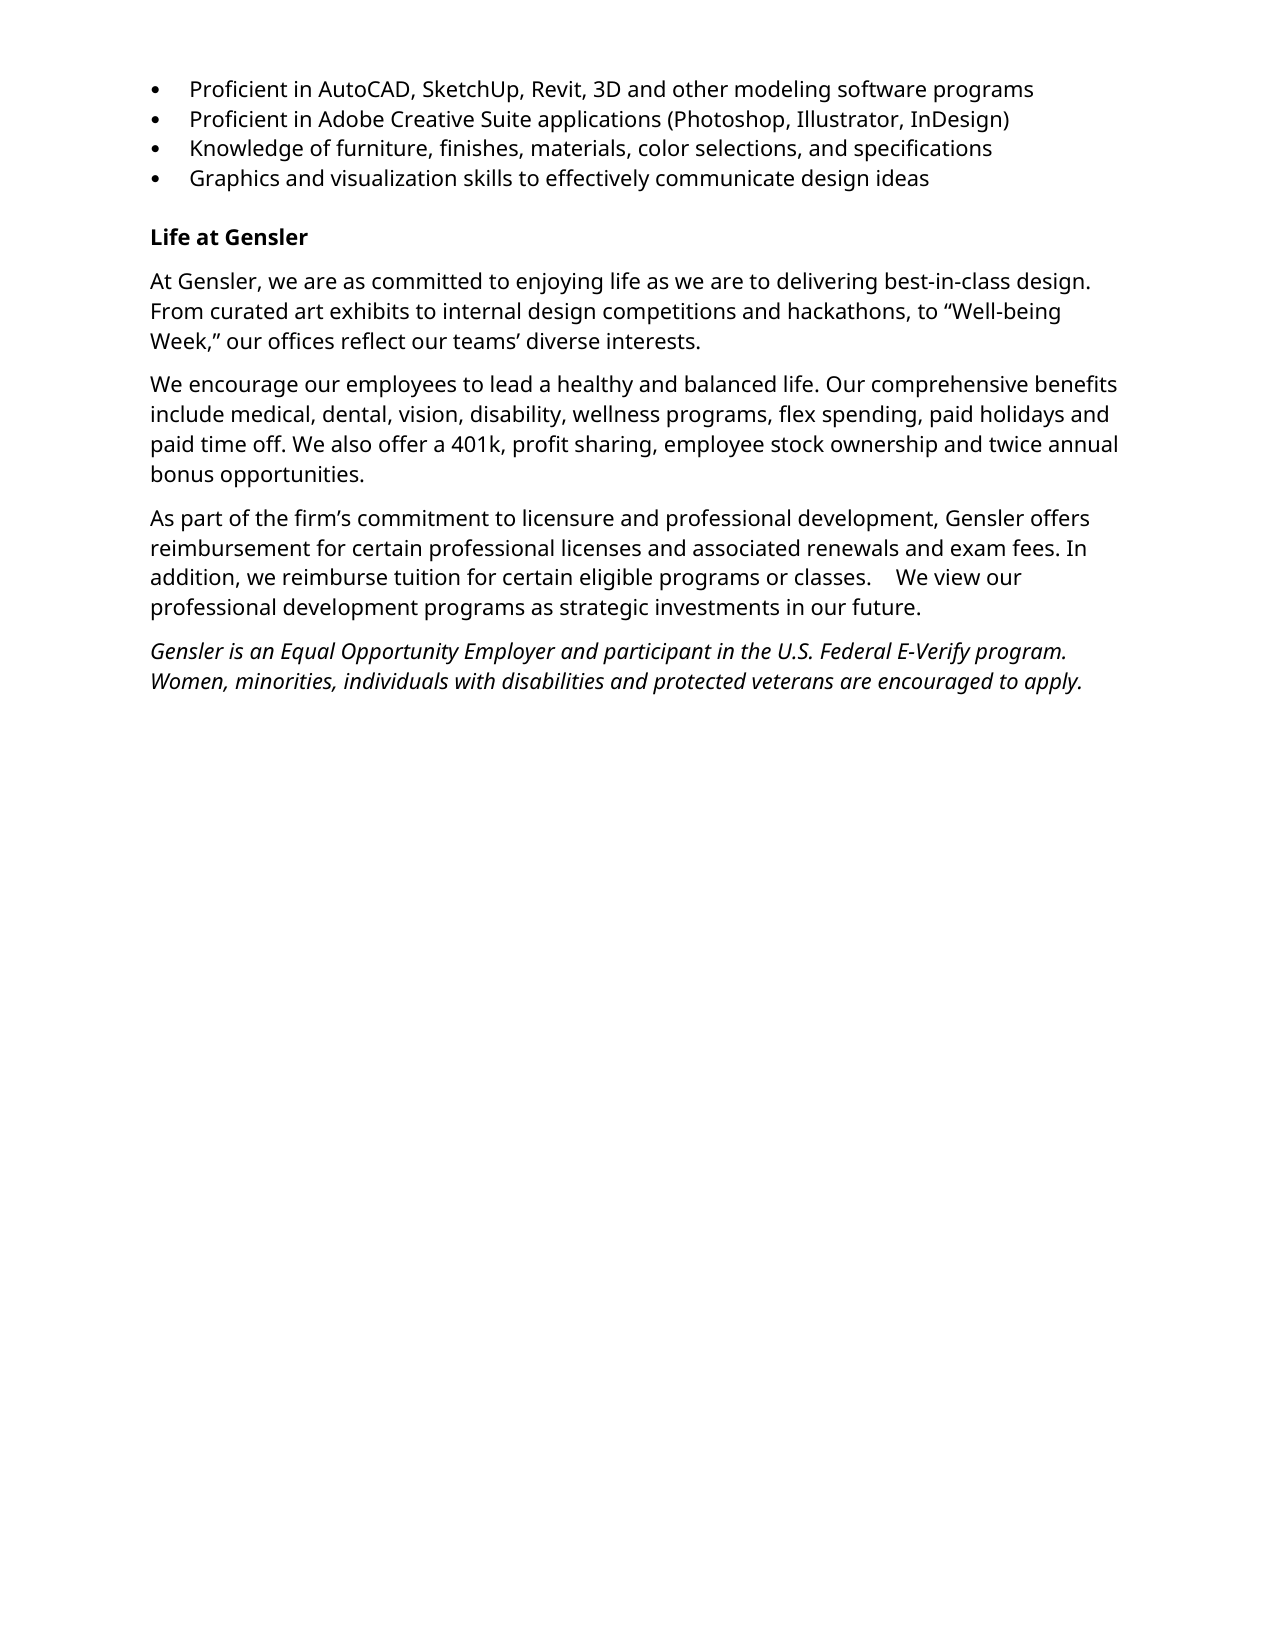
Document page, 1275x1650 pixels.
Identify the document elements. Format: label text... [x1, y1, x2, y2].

list Graphics and visualization skills to effectively communicate design ideas [152, 163, 1125, 193]
text Life at Gensler [150, 222, 1125, 252]
text At Gensler, we are as committed to enjoying life as we are to delivering best-in-class design. From curated art exhibits to internal design competitions and hackathons, to “Well-being Week,” our offices reflect our teams’ diverse interests. [150, 266, 1125, 355]
text We encourage our employees to lead a healthy and balanced life. Our comprehensive benefits include medical, dental, vision, disability, wellness programs, flex spending, paid holidays and paid time off. We also offer a 401k, profit sharing, employee stock ownership and twice annual bonus opportunities. [150, 369, 1125, 489]
text As part of the firm’s commitment to licensure and professional development, Gensler offers reimbursement for certain professional licenses and associated renewals and exam fees. In addition, we reimburse tuition for certain eligible programs or classes. We view our professional development programs as strategic investments in our future. [150, 503, 1125, 622]
list Proficient in Adobe Creative Suite applications (Photoshop, Illustrator, InDesign) [152, 104, 1125, 133]
list Proficient in AutoCAD, SketchUp, Revit, 3D and other modeling software programs [152, 74, 1125, 104]
text Gensler is an Equal Opportunity Employer and participant in the U.S. Federal E-Verify program. Women, minorities, individuals with disabilities and protected veterans are encouraged to apply. [150, 636, 1125, 696]
list Knowledge of furniture, finishes, materials, color selections, and specifications [152, 133, 1125, 163]
